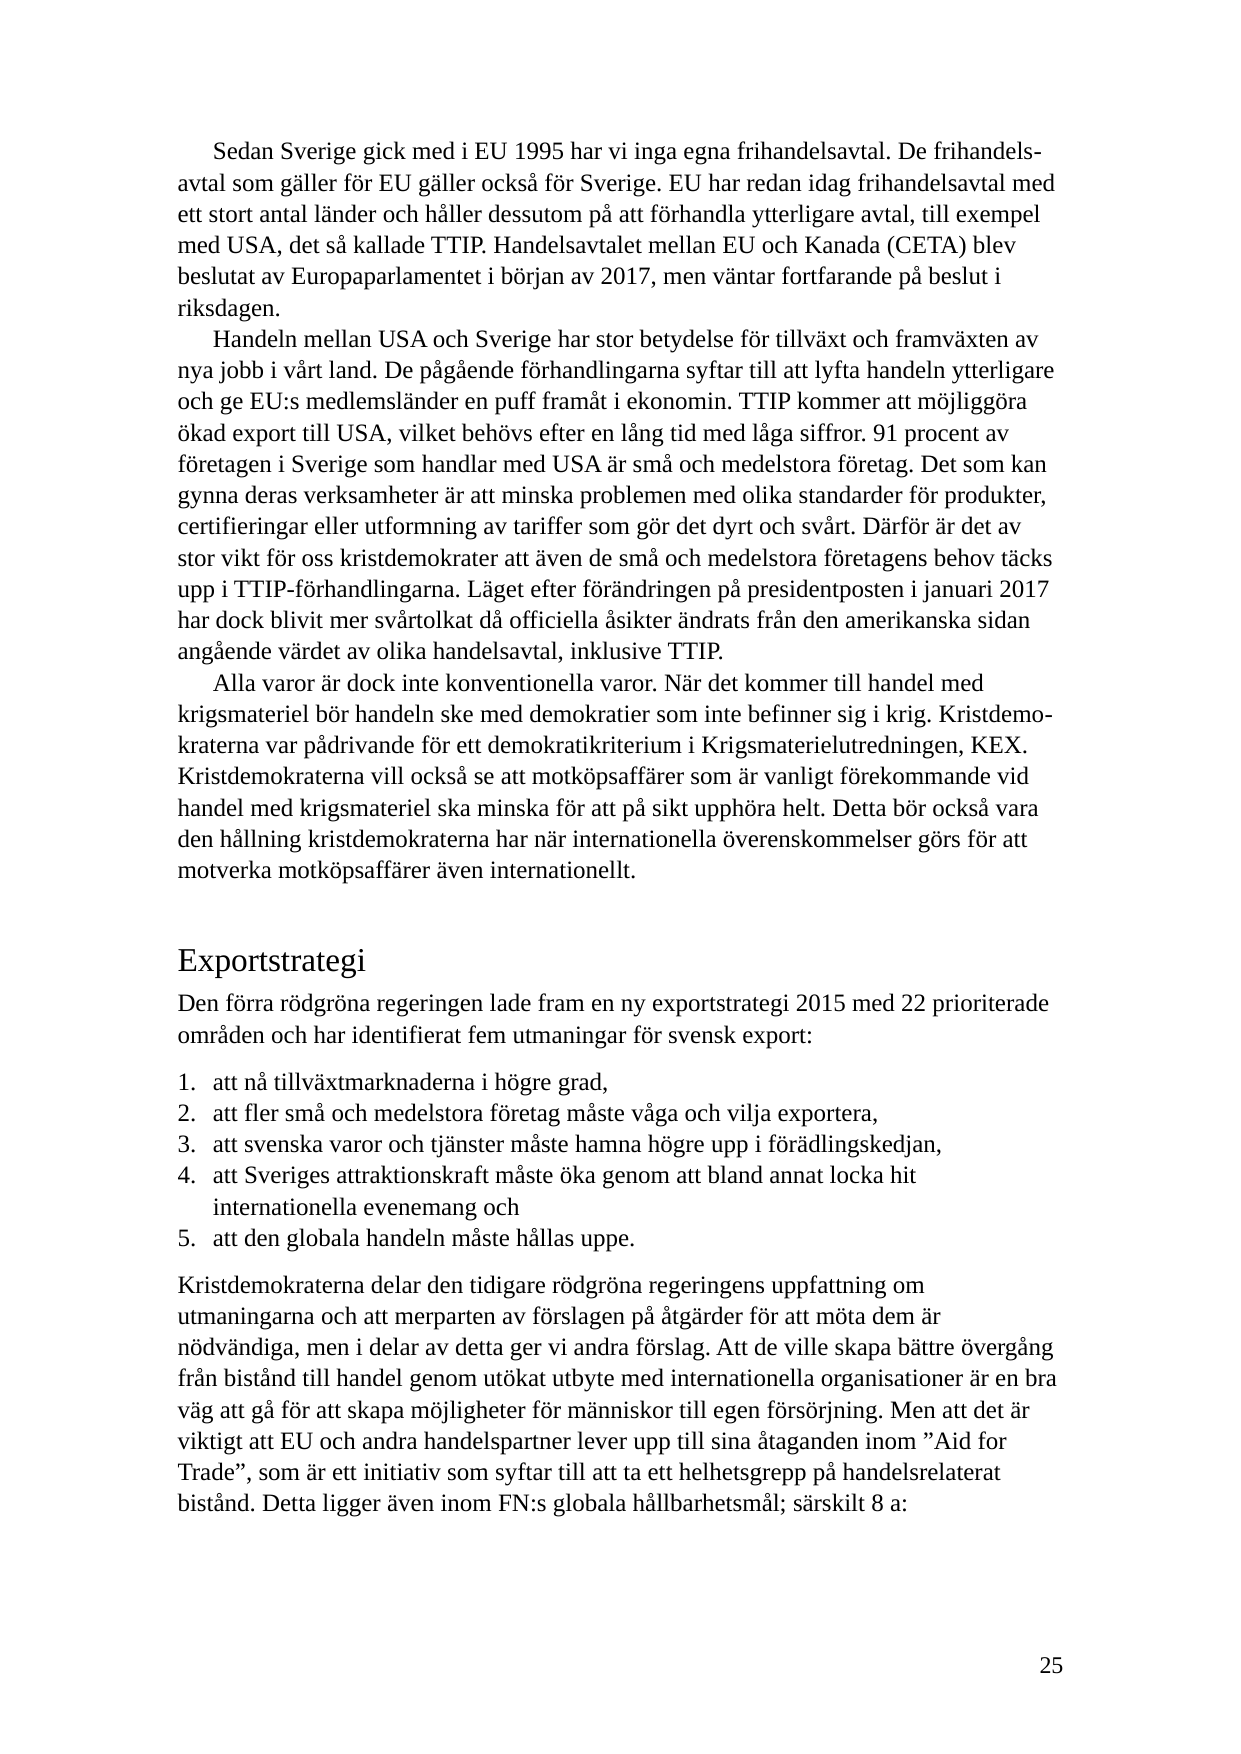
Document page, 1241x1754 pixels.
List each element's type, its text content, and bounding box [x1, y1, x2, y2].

text Handeln mellan USA och Sverige har stor betydelse för tillväxt och framväxten av nya jobb i vårt land. De pågående förhandlingarna syftar till att lyfta handeln ytterligare och ge EU:s medlemsländer en puff framåt i ekonomin. TTIP kommer att möjliggöra ökad export till USA, vilket behövs efter en lång tid med låga siffror. 91 procent av företagen i Sverige som handlar med USA är små och medelstora företag. Det som kan gynna deras verksamheter är att minska problemen med olika standarder för produkter, certifieringar eller utformning av tariffer som gör det dyrt och svårt. Därför är det av stor vikt för oss kristdemokrater att även de små och medelstora företagens behov täcks upp i TTIP-förhandlingarna. Läget efter förändringen på presidentposten i januari 2017 har dock blivit mer svårtolkat då officiella åsikter ändrats från den amerikanska sidan angående värdet av olika handelsavtal, inklusive TTIP. [177, 321, 1063, 665]
list att svenska varor och tjänster måste hamna högre upp i förädlingskedjan, [177, 1127, 1063, 1158]
text Exportstrategi [177, 946, 1063, 978]
text Sedan Sverige gick med i EU 1995 har vi inga egna frihandelsavtal. De frihandelsavtal som gäller för EU gäller också för Sverige. EU har redan idag frihandelsavtal med ett stort antal länder och håller dessutom på att förhandla ytterligare avtal, till exempel med USA, det så kallade TTIP. Handelsavtalet mellan EU och Kanada (CETA) blev beslutat av Europaparlamentet i början av 2017, men väntar fortfarande på beslut i riksdagen. [177, 134, 1063, 321]
text Alla varor är dock inte konventionella varor. När det kommer till handel med krigsmateriel bör handeln ske med demokratier som inte befinner sig i krig. Kristdemokraterna var pådrivande för ett demokratikriterium i Krigsmaterielutredningen, KEX. Kristdemokraterna vill också se att motköpsaffärer som är vanligt förekommande vid handel med krigsmateriel ska minska för att på sikt upphöra helt. Detta bör också vara den hållning kristdemokraterna har när internationella överenskommelser görs för att motverka motköpsaffärer även internationellt. [177, 665, 1063, 884]
list att fler små och medelstora företag måste våga och vilja exportera, [177, 1095, 1063, 1127]
text Den förra rödgröna regeringen lade fram en ny exportstrategi 2015 med 22 prioriterade områden och har identifierat fem utmaningar för svensk export: [177, 986, 1063, 1048]
list att nå tillväxtmarknaderna i högre grad, [177, 1064, 1063, 1095]
text Kristdemokraterna delar den tidigare rödgröna regeringens uppfattning om utmaningarna och att merparten av förslagen på åtgärder för att möta dem är nödvändiga, men i delar av detta ger vi andra förslag. Att de ville skapa bättre övergång från bistånd till handel genom utökat utbyte med internationella organisationer är en bra väg att gå för att skapa möjligheter för människor till egen försörjning. Men att det är viktigt att EU och andra handelspartner lever upp till sina åtaganden inom ”Aid for Trade”, som är ett initiativ som syftar till att ta ett helhetsgrepp på handelsrelaterat bistånd. Detta ligger även inom FN:s globala hållbarhetsmål; särskilt 8 a: [177, 1267, 1063, 1517]
list att Sveriges attraktionskraft måste öka genom att bland annat locka hit internationella evenemang och [177, 1158, 1063, 1220]
list att den globala handeln måste hållas uppe. [177, 1220, 1063, 1252]
